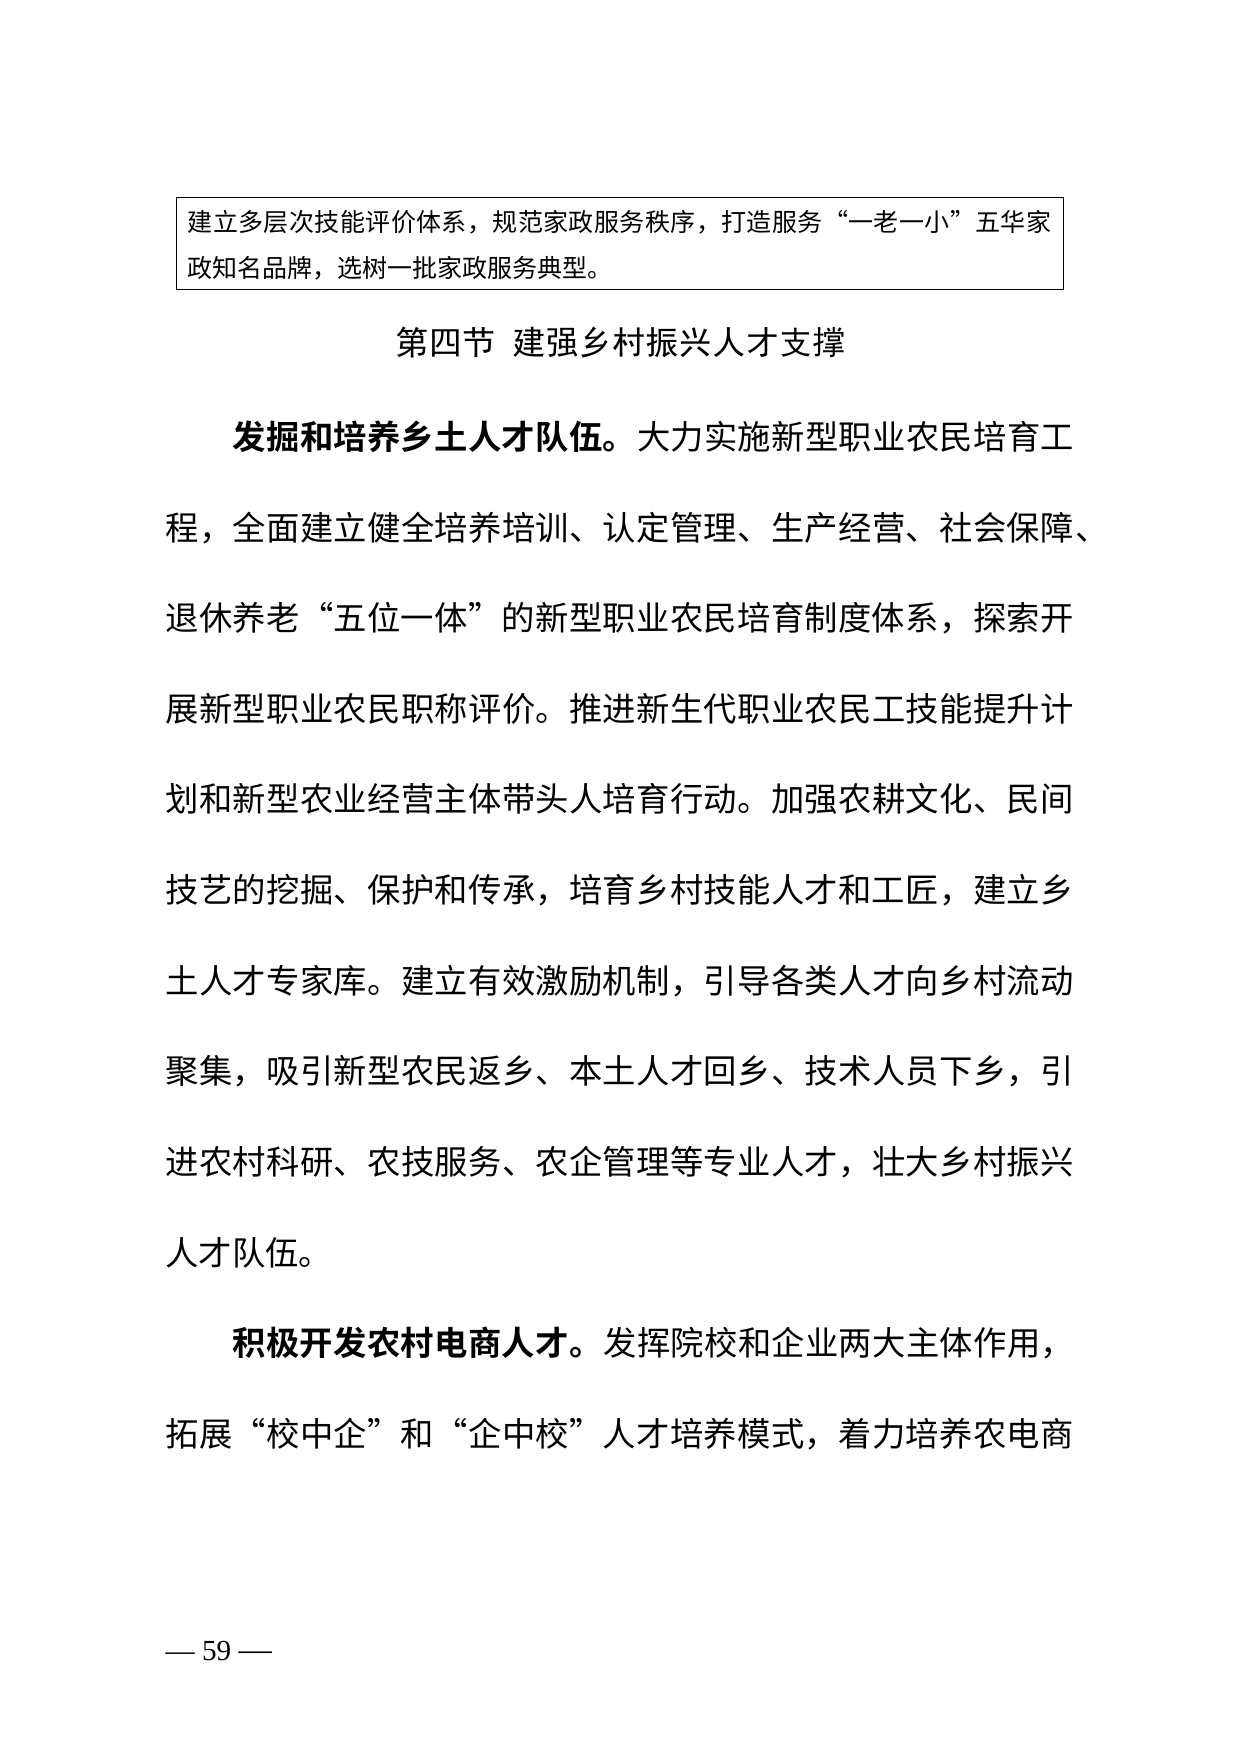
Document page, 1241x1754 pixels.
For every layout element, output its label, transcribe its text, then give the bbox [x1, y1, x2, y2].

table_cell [177, 198, 1063, 289]
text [165, 1296, 1075, 1477]
text 发掘和培养乡土人才队伍。大力实施新型职业农民培育工程，全面建立健全培养培训、认定管理、生产经营、社会保障、退休养老“五位一体”的新型职业农民培育制度体系，探索开展新型职业农民职称评价。推进新生代职业农民工技能提升计划和新型农业经营主体带头人培育行动。加强农耕文化、民间技艺的挖掘、保护和传承，培育乡村技能人才和工匠，建立乡土人才专家库。建立有效激励机制，引导各类人才向乡村流动聚集，吸引新型农民返乡、本土人才回乡、技术人员下乡，引进农村科研、农技服务、农企管理等专业人才，壮大乡村振兴人才队伍。 [165, 389, 1075, 1296]
subtitle 第四节 建强乡村振兴人才支撑 [165, 317, 1075, 362]
